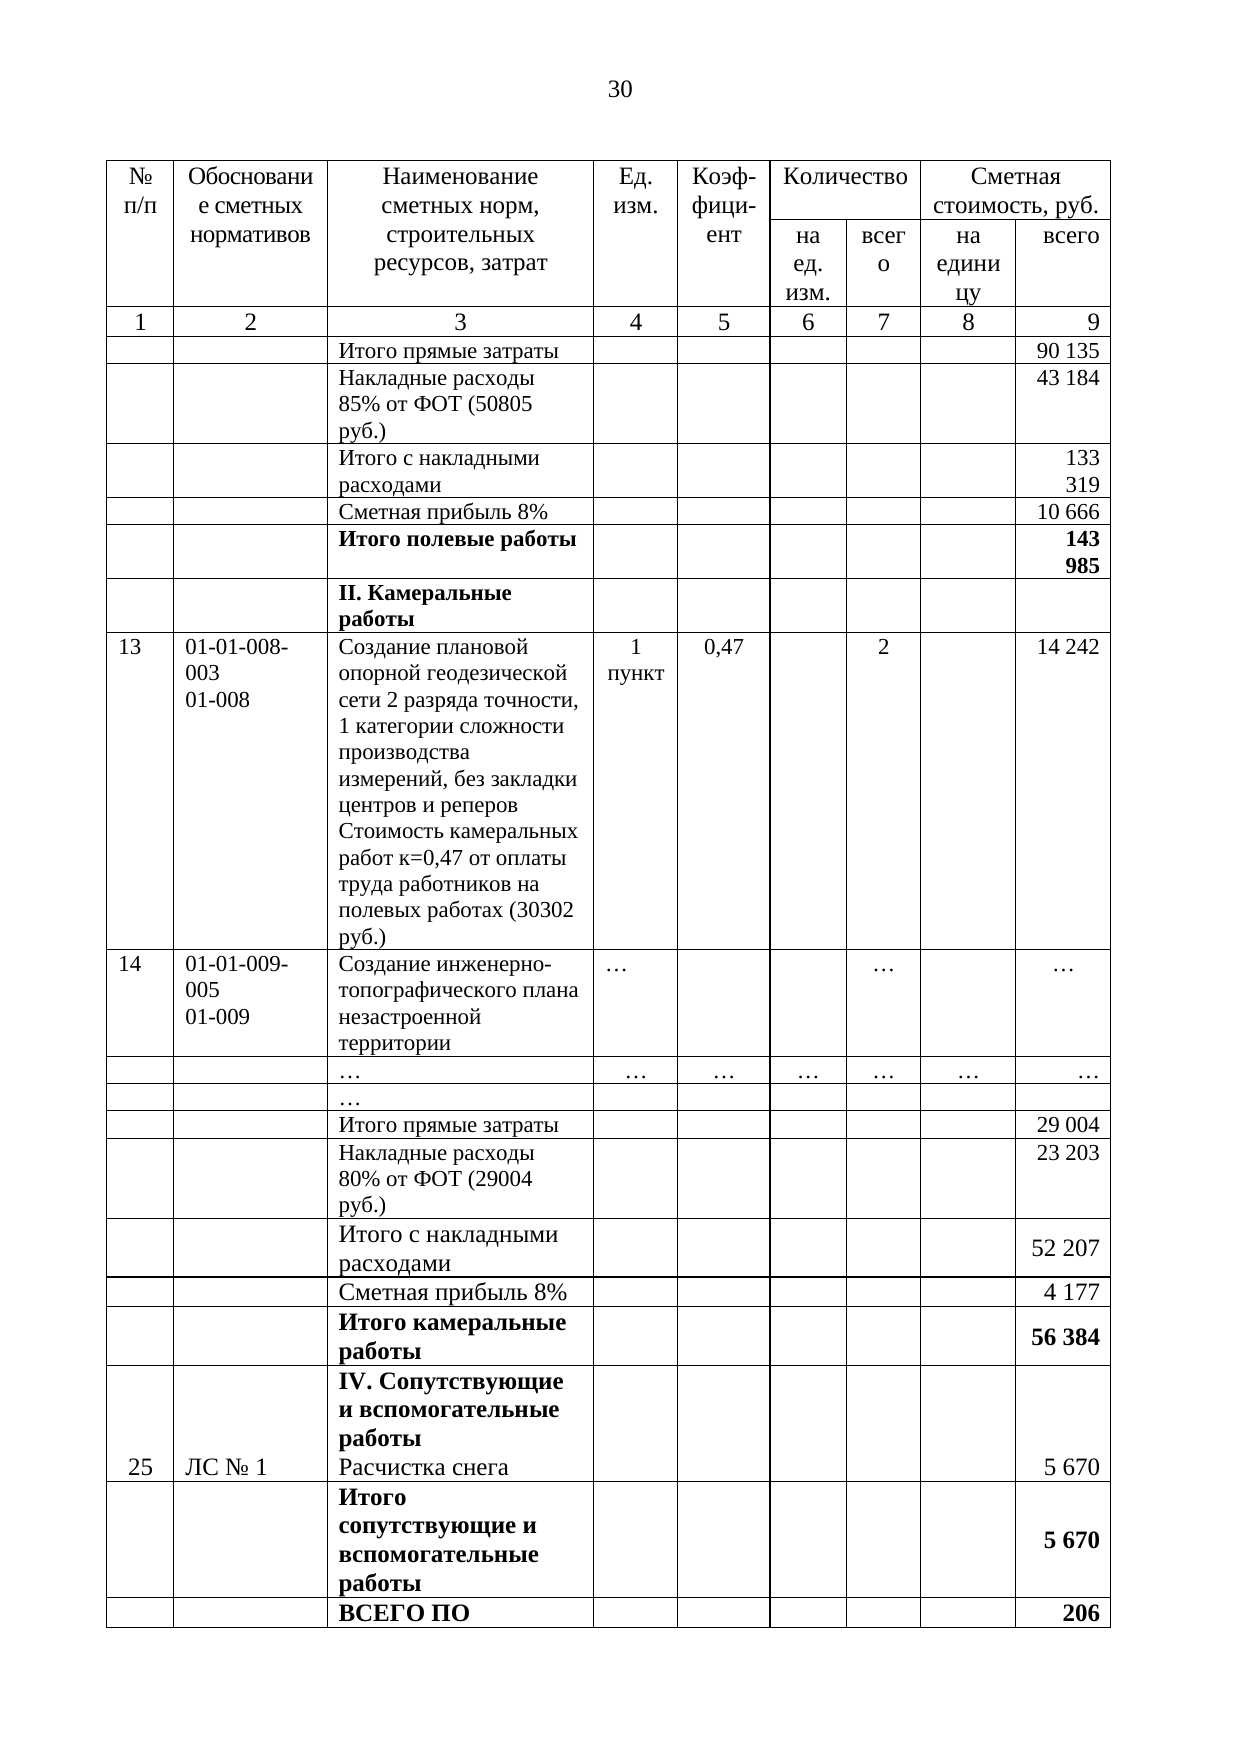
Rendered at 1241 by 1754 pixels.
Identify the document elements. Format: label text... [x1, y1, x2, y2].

table_cell [1016, 1366, 1110, 1452]
table_cell [847, 444, 920, 497]
table_header Ед. изм. [594, 161, 677, 306]
table_cell [174, 364, 327, 443]
table_cell [847, 498, 920, 524]
table_cell [1016, 1084, 1110, 1110]
table_header Наименование сметных норм, строительных ресурсов, затрат [328, 161, 593, 306]
table_cell [771, 1482, 846, 1597]
table_cell [921, 1084, 1015, 1110]
table_cell [594, 337, 677, 363]
table_cell [107, 1278, 173, 1306]
table_cell [594, 1278, 677, 1306]
table_cell … [921, 1057, 1015, 1083]
table_cell [921, 1452, 1015, 1481]
table_cell [107, 498, 173, 524]
table_cell 56 384 [1016, 1307, 1110, 1365]
table_cell … [678, 1057, 769, 1083]
table_cell [847, 1307, 920, 1365]
table_header № п/п [107, 161, 173, 306]
table_cell 14 [107, 950, 173, 1056]
table_cell [107, 1219, 173, 1276]
table_cell Итого с накладными расходами [328, 1219, 593, 1276]
table_cell [107, 1084, 173, 1110]
table_cell [921, 1111, 1015, 1138]
table_cell 10 666 [1016, 498, 1110, 524]
table_cell [107, 1598, 173, 1627]
table_cell … [771, 1057, 846, 1083]
table_cell [678, 1366, 769, 1452]
table_cell [594, 364, 677, 443]
table_cell 206 039 [1016, 1598, 1110, 1627]
table_cell [921, 444, 1015, 497]
table_cell [174, 1482, 327, 1597]
table_cell [174, 579, 327, 632]
table_cell на единицу [921, 220, 1015, 306]
table_cell [921, 1278, 1015, 1306]
table_cell [771, 1139, 846, 1218]
table_cell [174, 1084, 327, 1110]
table_cell [921, 1139, 1015, 1218]
table_cell [174, 1057, 327, 1083]
table_cell [594, 579, 677, 632]
table_cell [594, 1219, 677, 1276]
table_cell [847, 525, 920, 578]
table_cell 4 [594, 307, 677, 336]
table_cell Итого с накладными расходами [328, 444, 593, 497]
table_cell II. Камеральные работы [328, 579, 593, 632]
table_cell [678, 498, 769, 524]
table_cell [678, 1307, 769, 1365]
table_cell [771, 633, 846, 949]
table_cell [921, 498, 1015, 524]
table_cell всего [847, 220, 920, 306]
table_cell … [594, 1057, 677, 1083]
table_cell на ед. изм. [771, 220, 846, 306]
table_cell [771, 1598, 846, 1627]
table_cell [847, 579, 920, 632]
table_header Сметная стоимость, руб. [921, 161, 1110, 219]
table_cell 0,47 [678, 633, 769, 949]
table_cell 25 [107, 1452, 173, 1481]
table_cell [771, 364, 846, 443]
table_cell [107, 525, 173, 578]
table_cell [771, 337, 846, 363]
table_cell [594, 444, 677, 497]
table_cell [107, 1307, 173, 1365]
table_cell 7 [847, 307, 920, 336]
table_cell [594, 1366, 677, 1452]
table_cell [678, 1111, 769, 1138]
table_cell [678, 1084, 769, 1110]
table_cell [678, 337, 769, 363]
table_cell [174, 1219, 327, 1276]
table_cell [847, 1139, 920, 1218]
table_cell [678, 1598, 769, 1627]
table_cell … [328, 1057, 593, 1083]
table_cell 43 184 [1016, 364, 1110, 443]
table_cell [771, 950, 846, 1056]
table_cell [174, 1278, 327, 1306]
table_cell 4 177 [1016, 1278, 1110, 1306]
table_cell 2 [847, 633, 920, 949]
table_cell [771, 1084, 846, 1110]
table_cell [847, 337, 920, 363]
table_cell [921, 633, 1015, 949]
table_cell [174, 337, 327, 363]
table_cell [678, 579, 769, 632]
table_cell … [847, 1057, 920, 1083]
table_cell Итого сопутствующие и вспомогательные работы [328, 1482, 593, 1597]
table_cell [771, 498, 846, 524]
table_cell [771, 1219, 846, 1276]
table_cell [678, 1219, 769, 1276]
table_header Количество [771, 161, 920, 219]
table_cell … [328, 1084, 593, 1110]
table_cell [174, 1139, 327, 1218]
table_cell 1 [107, 307, 173, 336]
table_cell [174, 1111, 327, 1138]
table_cell [678, 1278, 769, 1306]
table_cell [107, 444, 173, 497]
table_cell [107, 579, 173, 632]
table_cell [771, 525, 846, 578]
table_cell 14 242 [1016, 633, 1110, 949]
table_cell 9 [1016, 307, 1110, 336]
table_cell 6 [771, 307, 846, 336]
table_cell [678, 1452, 769, 1481]
table_cell 01-01-008-003 01-008 [174, 633, 327, 949]
table_cell 1 пункт [594, 633, 677, 949]
table_cell Создание плановой опорной геодезической сети 2 разряда точности, 1 категории сложности производства измерений, без закладки центров и реперов Стоимость камеральных работ к=0,47 от оплаты труда работников на полевых работах (30302 руб.) [328, 633, 593, 949]
table_cell [771, 444, 846, 497]
table_header Коэф-фици-ент [678, 161, 769, 306]
table_cell [921, 525, 1015, 578]
table_cell [107, 1139, 173, 1218]
table_cell 133 319 [1016, 444, 1110, 497]
table_cell [174, 525, 327, 578]
table_cell [847, 1366, 920, 1452]
table_cell [1016, 579, 1110, 632]
table_cell Создание инженерно-топографического плана незастроенной территории [328, 950, 593, 1056]
table_cell [678, 364, 769, 443]
table_cell 3 [328, 307, 593, 336]
table_cell [678, 525, 769, 578]
table_cell [921, 1307, 1015, 1365]
table_cell [174, 1366, 327, 1452]
table_cell Итого полевые работы [328, 525, 593, 578]
table_cell [174, 498, 327, 524]
table_cell [174, 1307, 327, 1365]
table_cell [594, 498, 677, 524]
table_cell [107, 364, 173, 443]
table_cell [678, 444, 769, 497]
table_cell [107, 337, 173, 363]
table_cell IV. Сопутствующие и вспомогательные работы [328, 1366, 593, 1452]
table_cell [678, 1139, 769, 1218]
table_cell [847, 1084, 920, 1110]
table_cell ВСЕГО ПО СМЕТНОМУ РАСЧЕТУ [328, 1598, 593, 1627]
table_cell всего [1016, 220, 1110, 306]
table_cell [921, 1366, 1015, 1452]
table_cell Накладные расходы 80% от ФОТ (29004 руб.) [328, 1139, 593, 1218]
table_cell [847, 1598, 920, 1627]
table_cell [594, 1111, 677, 1138]
table_cell [771, 1366, 846, 1452]
table_cell … [847, 950, 920, 1056]
table_cell [921, 579, 1015, 632]
table_cell [107, 1366, 173, 1452]
table_cell [847, 1482, 920, 1597]
table_cell [921, 337, 1015, 363]
table_cell 23 203 [1016, 1139, 1110, 1218]
table_cell [174, 1598, 327, 1627]
table_cell [594, 1452, 677, 1481]
table_cell 5 670 [1016, 1452, 1110, 1481]
table_cell [847, 1111, 920, 1138]
table_cell [847, 1278, 920, 1306]
table_cell [771, 1111, 846, 1138]
table_cell Сметная прибыль 8% [328, 1278, 593, 1306]
table_cell [921, 950, 1015, 1056]
table_cell 90 135 [1016, 337, 1110, 363]
table_cell Итого камеральные работы [328, 1307, 593, 1365]
table_cell [771, 579, 846, 632]
table_cell [921, 1482, 1015, 1597]
table_cell ЛС № 1 [174, 1452, 327, 1481]
table_cell [107, 1482, 173, 1597]
table_header Обоснование сметных нормативов [174, 161, 327, 306]
table_cell … [1016, 950, 1110, 1056]
table_cell [921, 364, 1015, 443]
table_cell 29 004 [1016, 1111, 1110, 1138]
table_cell Накладные расходы 85% от ФОТ (50805 руб.) [328, 364, 593, 443]
table_cell Итого прямые затраты [328, 1111, 593, 1138]
table_cell [771, 1278, 846, 1306]
table_cell Расчистка снега [328, 1452, 593, 1481]
table_cell [107, 1111, 173, 1138]
table_cell [594, 1307, 677, 1365]
table_cell 5 670 [1016, 1482, 1110, 1597]
table_cell [847, 364, 920, 443]
table_cell [847, 1219, 920, 1276]
table_cell … [594, 950, 677, 1056]
table_cell [107, 1057, 173, 1083]
table_cell 52 207 [1016, 1219, 1110, 1276]
table_cell 2 [174, 307, 327, 336]
table_cell [594, 1139, 677, 1218]
table_cell [771, 1452, 846, 1481]
table_cell [678, 1482, 769, 1597]
table_cell 01-01-009-005 01-009 [174, 950, 327, 1056]
table_cell 8 [921, 307, 1015, 336]
table_cell 13 [107, 633, 173, 949]
table_cell … [1016, 1057, 1110, 1083]
table_cell [594, 1482, 677, 1597]
table_cell 5 [678, 307, 769, 336]
table_cell Итого прямые затраты [328, 337, 593, 363]
table_cell [771, 1307, 846, 1365]
table_cell [594, 1598, 677, 1627]
table_cell [921, 1219, 1015, 1276]
table_cell [921, 1598, 1015, 1627]
table_cell [847, 1452, 920, 1481]
table_cell [678, 950, 769, 1056]
table_cell 143 985 [1016, 525, 1110, 578]
table_cell [594, 525, 677, 578]
table_cell [174, 444, 327, 497]
table_cell [594, 1084, 677, 1110]
table_cell Сметная прибыль 8% [328, 498, 593, 524]
